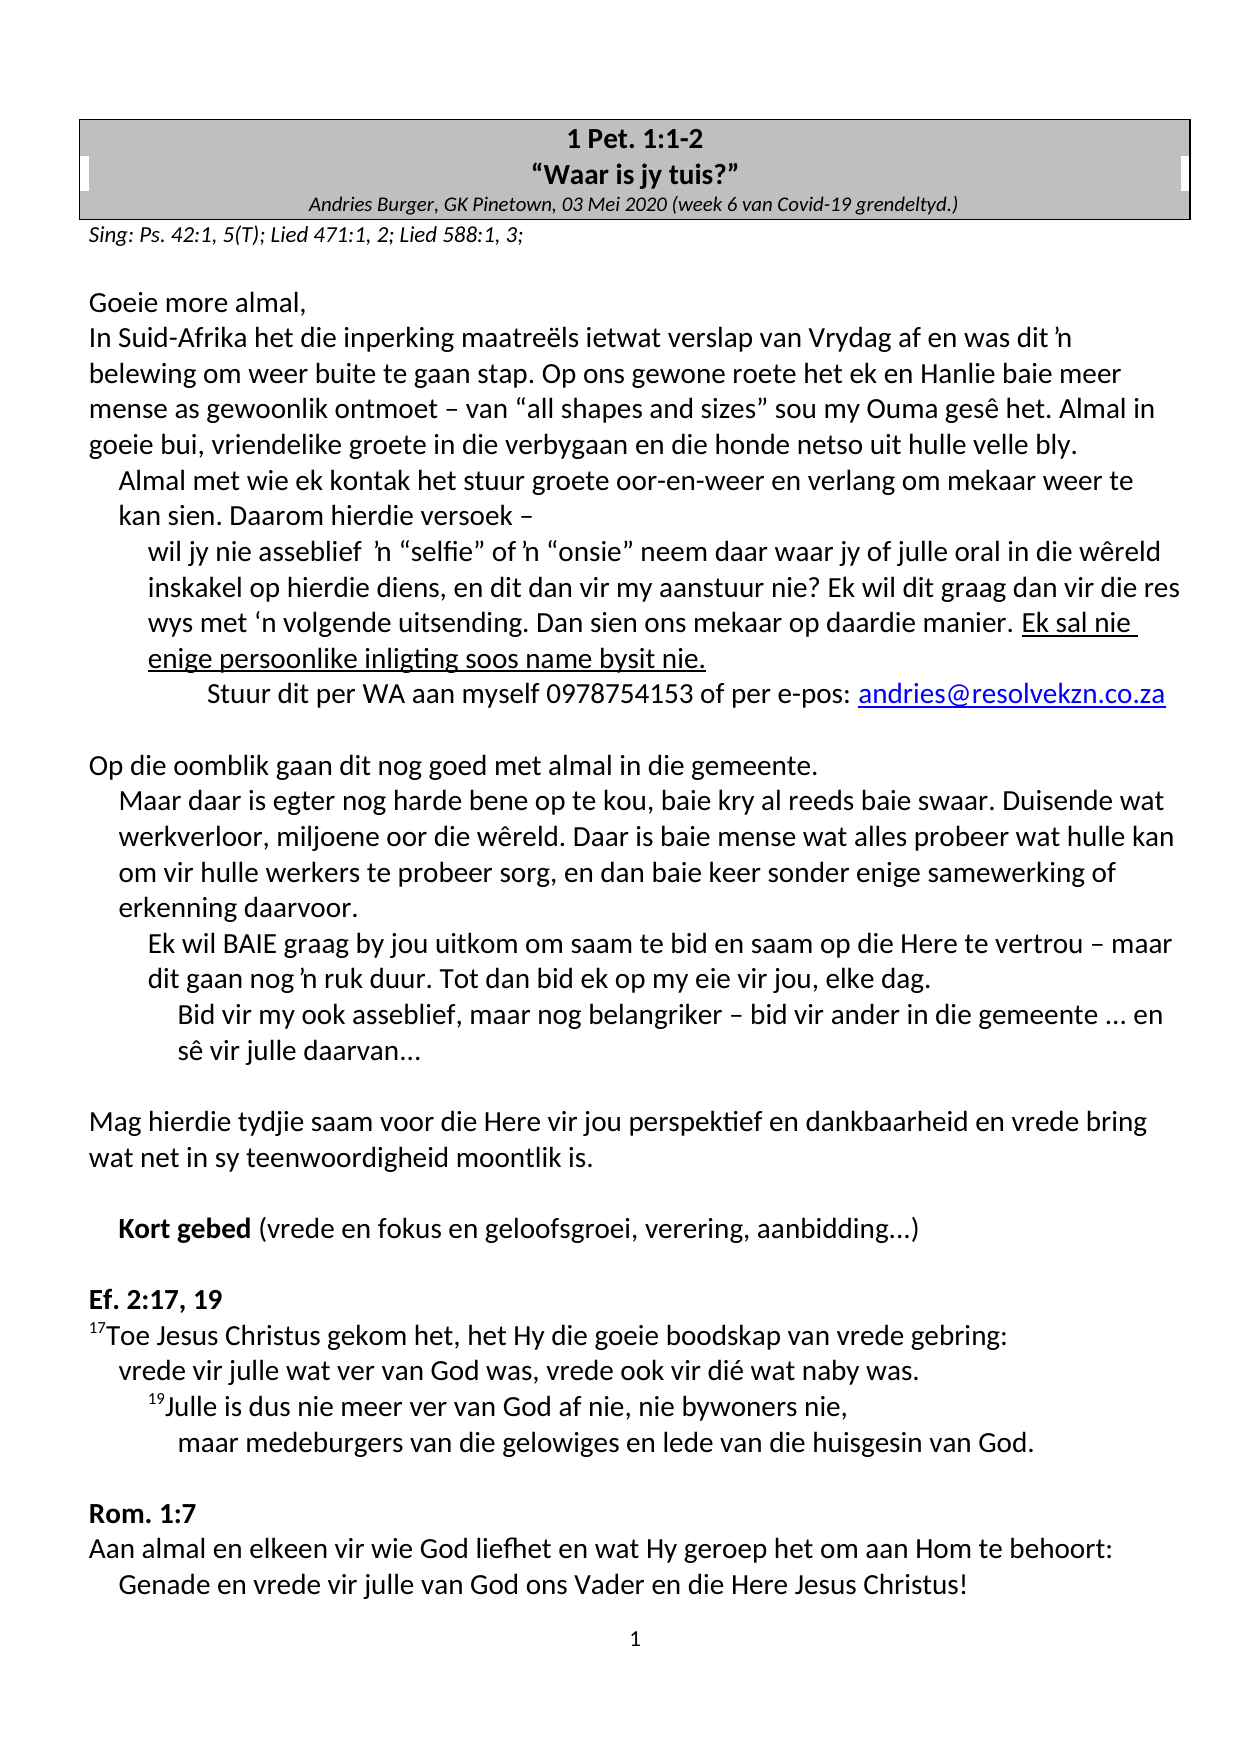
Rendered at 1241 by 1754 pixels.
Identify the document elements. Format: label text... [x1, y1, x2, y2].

text Mag hierdie tydjie saam voor die Here vir jou perspektief en dankbaarheid en vrede bring wat net in sy teenwoordigheid moontlik is. [89, 1103, 1181, 1174]
text maar medeburgers van die gelowiges en lede van die huisgesin van God. [118, 1424, 1181, 1459]
text vrede vir julle wat ver van God was, vrede ook vir dié wat naby was. [89, 1352, 1181, 1388]
text Maar daar is egter nog harde bene op te kou, baie kry al reeds baie swaar. Duisende wat werkverloor, miljoene oor die wêreld. Daar is baie mense wat alles probeer wat hulle kan om vir hulle werkers te probeer sorg, en dan baie keer sonder enige samewerking of erkenning daarvoor. [118, 782, 1181, 925]
text Ek wil BAIE graag by jou uitkom om saam te bid en saam op die Here te vertrou – maar dit gaan nog ŉ ruk duur. Tot dan bid ek op my eie vir jou, elke dag. [148, 925, 1181, 996]
text Op die oomblik gaan dit nog goed met almal in die gemeente. [89, 747, 1181, 782]
text Rom. 1:7 Aan almal en elkeen vir wie God liefhet en wat Hy geroep het om aan Hom te behoort: [89, 1495, 1181, 1566]
text 19Julle is dus nie meer ver van God af nie, nie bywoners nie, [118, 1388, 1181, 1424]
text Goeie more almal, [89, 284, 1181, 319]
text Sing: Ps. 42:1, 5(T); Lied 471:1, 2; Lied 588:1, 3; [89, 220, 1181, 248]
text Kort gebed (vrede en fokus en geloofsgroei, verering, aanbidding...) [89, 1210, 1181, 1246]
text Almal met wie ek kontak het stuur groete oor-en-weer en verlang om mekaar weer te kan sien. Daarom hierdie versoek – [118, 462, 1181, 533]
text Ef. 2:17, 19 [89, 1281, 1181, 1317]
text Bid vir my ook asseblief, maar nog belangriker – bid vir ander in die gemeente ... en sê vir julle daarvan... [177, 996, 1181, 1067]
text Stuur dit per WA aan myself 0978754153 of per e-pos: andries@resolvekzn.co.za [207, 676, 1181, 711]
text 17Toe Jesus Christus gekom het, het Hy die goeie boodskap van vrede gebring: [89, 1317, 1181, 1352]
text 1 Pet. 1:1-2 [80, 120, 1189, 156]
text Andries Burger, GK Pinetown, 03 Mei 2020 (week 6 van Covid-19 grendeltyd.) [80, 190, 1189, 219]
text “Waar is jy tuis?” [89, 156, 1181, 190]
text wil jy nie asseblief ŉ “selfie” of ŉ “onsie” neem daar waar jy of julle oral in die wêreld inskakel op hierdie diens, en dit dan vir my aanstuur nie? Ek wil dit graag dan vir die res wys met ‘n volgende uitsending. Dan sien ons mekaar op daardie manier. Ek sal nie enige persoonlike inligting soos name bysit nie. [148, 533, 1181, 676]
text In Suid-Afrika het die inperking maatreëls ietwat verslap van Vrydag af en was dit ŉ belewing om weer buite te gaan stap. Op ons gewone roete het ek en Hanlie baie meer mense as gewoonlik ontmoet – van “all shapes and sizes” sou my Ouma gesê het. Almal in goeie bui, vriendelike groete in die verbygaan en die honde netso uit hulle velle bly. [89, 319, 1181, 462]
text Genade en vrede vir julle van God ons Vader en die Here Jesus Christus! [89, 1566, 1181, 1602]
